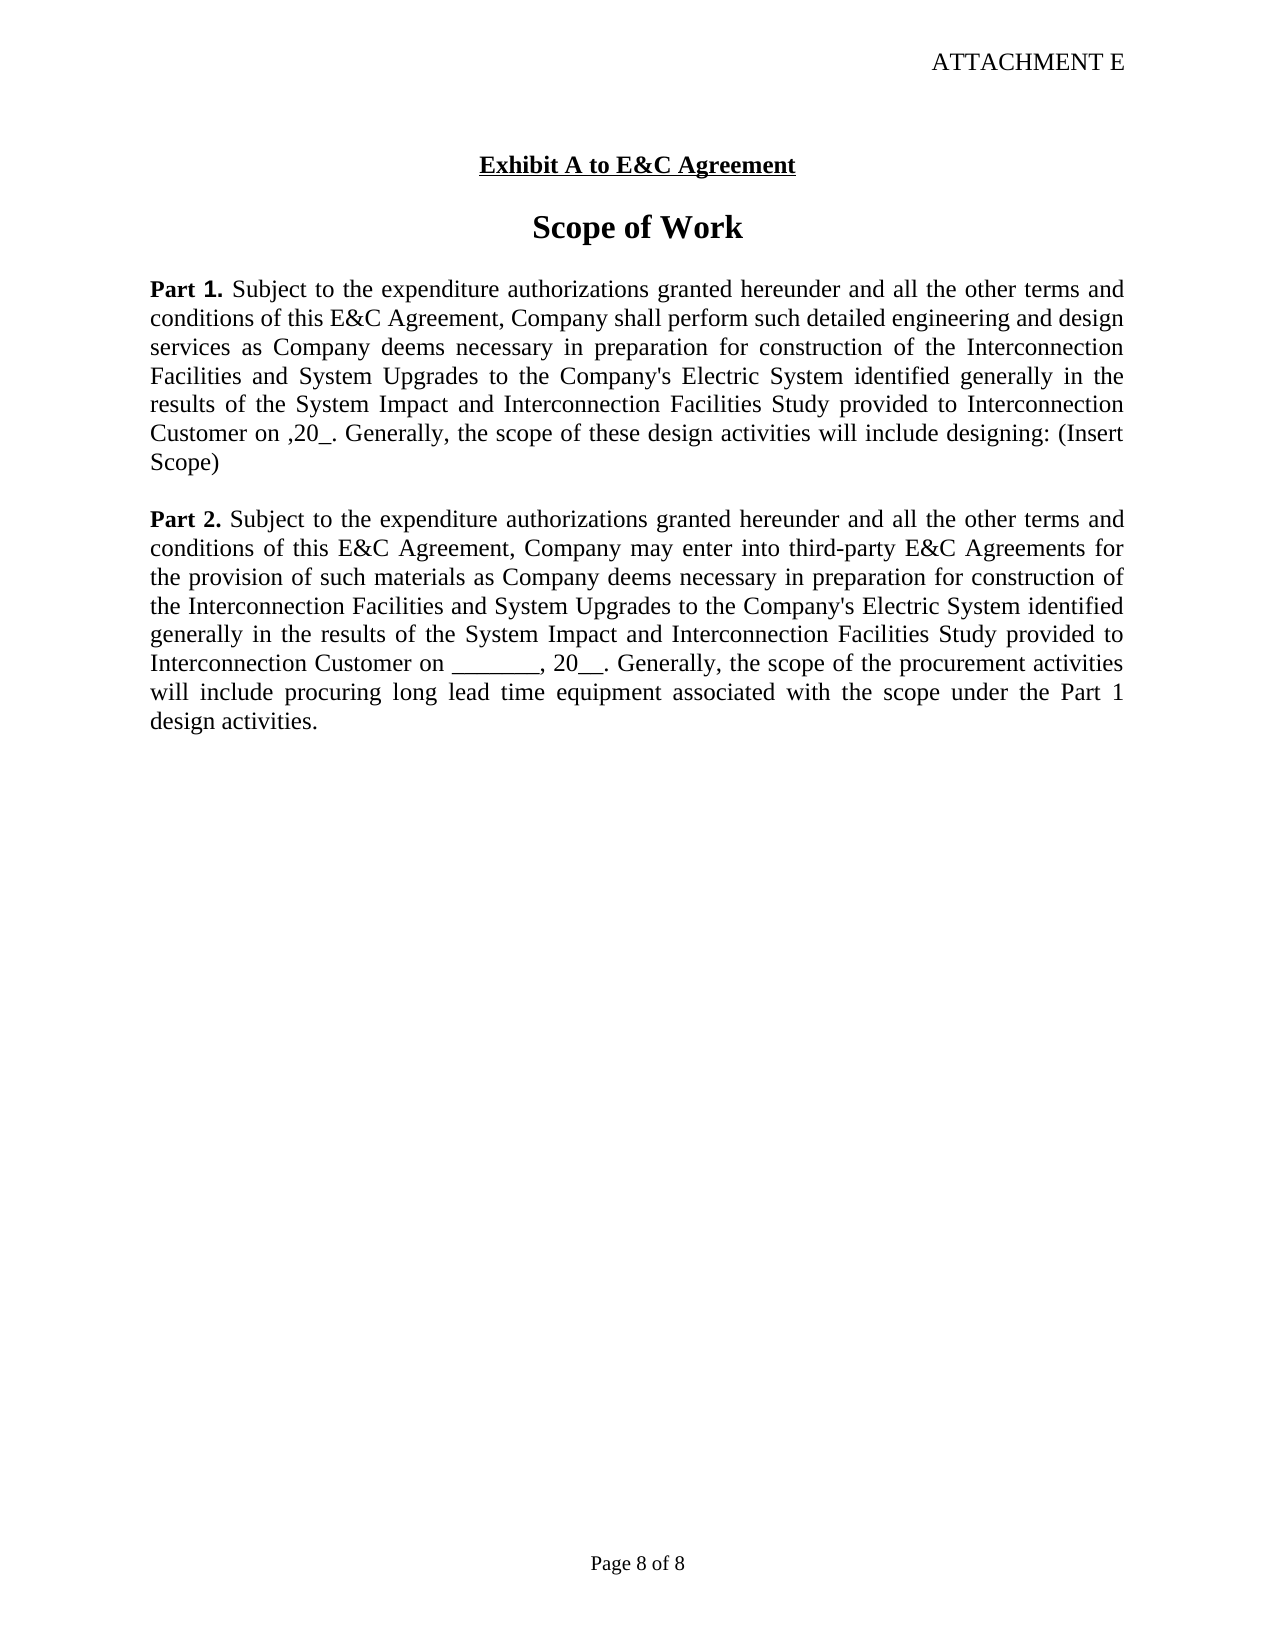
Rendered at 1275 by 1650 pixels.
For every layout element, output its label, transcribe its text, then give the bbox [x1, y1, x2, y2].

text Exhibit A to E&C Agreement [150, 150, 1125, 179]
text Part 2. Subject to the expenditure authorizations granted hereunder and all the other terms and conditions of this E&C Agreement, Company may enter into third-party E&C Agreements for the provision of such materials as Company deems necessary in preparation for construction of the Interconnection Facilities and System Upgrades to the Company's Electric System identified generally in the results of the System Impact and Interconnection Facilities Study provided to Interconnection Customer on _______, 20__. Generally, the scope of the procurement activities will include procuring long lead time equipment associated with the scope under the Part 1 design activities. [150, 504, 1125, 734]
text Scope of Work [150, 207, 1125, 246]
text Part 1. Subject to the expenditure authorizations granted hereunder and all the other terms and conditions of this E&C Agreement, Company shall perform such detailed engineering and design services as Company deems necessary in preparation for construction of the Interconnection Facilities and System Upgrades to the Company's Electric System identified generally in the results of the System Impact and Interconnection Facilities Study provided to Interconnection Customer on ,20_. Generally, the scope of these design activities will include designing: (Insert Scope) [150, 274, 1125, 476]
